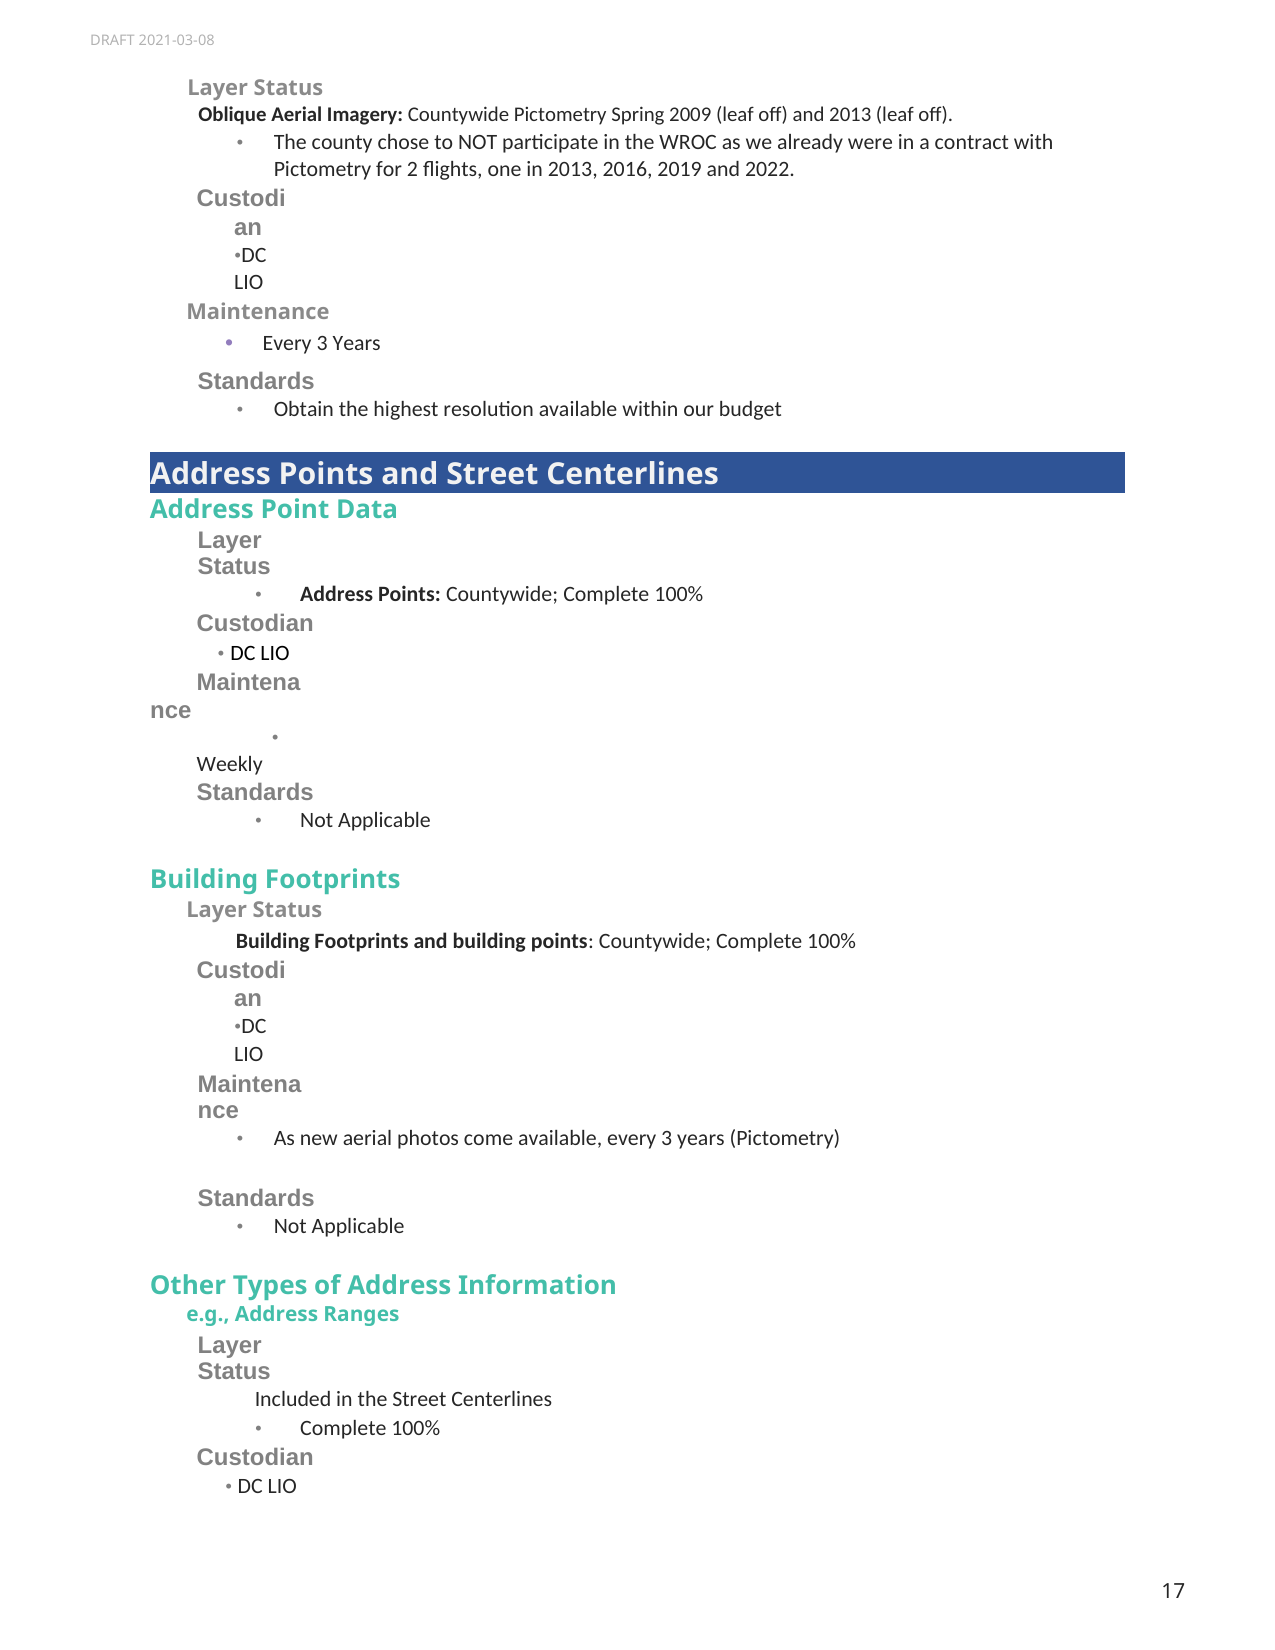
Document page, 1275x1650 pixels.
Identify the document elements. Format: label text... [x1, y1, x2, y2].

text e.g., Address Ranges [186, 1299, 1125, 1328]
subtitle Layer Status [197, 528, 315, 580]
subtitle Standards [197, 369, 315, 395]
text Maintenance [150, 668, 315, 724]
text • Weekly [196, 725, 315, 776]
text Custodian •DC LIO [196, 184, 288, 295]
subtitle Other Types of Address Information [149, 1273, 1125, 1299]
text Layer Status [186, 894, 1125, 924]
text Building Footprints and building points: Countywide; Complete 100% [236, 927, 919, 954]
list Every 3 Years [225, 329, 1096, 356]
subtitle Maintenance [197, 1071, 315, 1123]
text Standards [196, 778, 315, 805]
subtitle Address Point Data [149, 498, 1125, 524]
list Obtain the highest resolution available within our budget [236, 395, 1096, 422]
text • The county chose to NOT participate in the WROC as we already were in a contract with Pictometry for 2 flights, one in 2013, 2016, 2019 and 2022. [236, 128, 1096, 182]
text • DC LIO [150, 1472, 814, 1499]
text Included in the Street Centerlines [254, 1385, 814, 1412]
list Address Points: Countywide; Complete 100% [217, 581, 863, 607]
subtitle Address Points and Street Centerlines [150, 452, 1125, 493]
list As new aerial photos come available, every 3 years (Pictometry) [236, 1124, 1096, 1151]
subtitle Layer Status [197, 1333, 315, 1385]
list Not Applicable [217, 806, 863, 833]
subtitle Standards [197, 1185, 315, 1211]
text Custodian •DC LIO [196, 956, 288, 1066]
subtitle Building Footprints [149, 868, 1125, 894]
text Maintenance [186, 296, 1125, 326]
text Oblique Aerial Imagery: Countywide Pictometry Spring 2009 (leaf off) and 2013 (leaf off). [198, 101, 1118, 126]
list Complete 100% [217, 1414, 814, 1441]
list Not Applicable [236, 1212, 1096, 1238]
list DC LIO [217, 639, 863, 666]
text Custodian [150, 1443, 814, 1470]
text Custodian [150, 609, 863, 637]
subtitle Layer Status [187, 75, 1125, 101]
